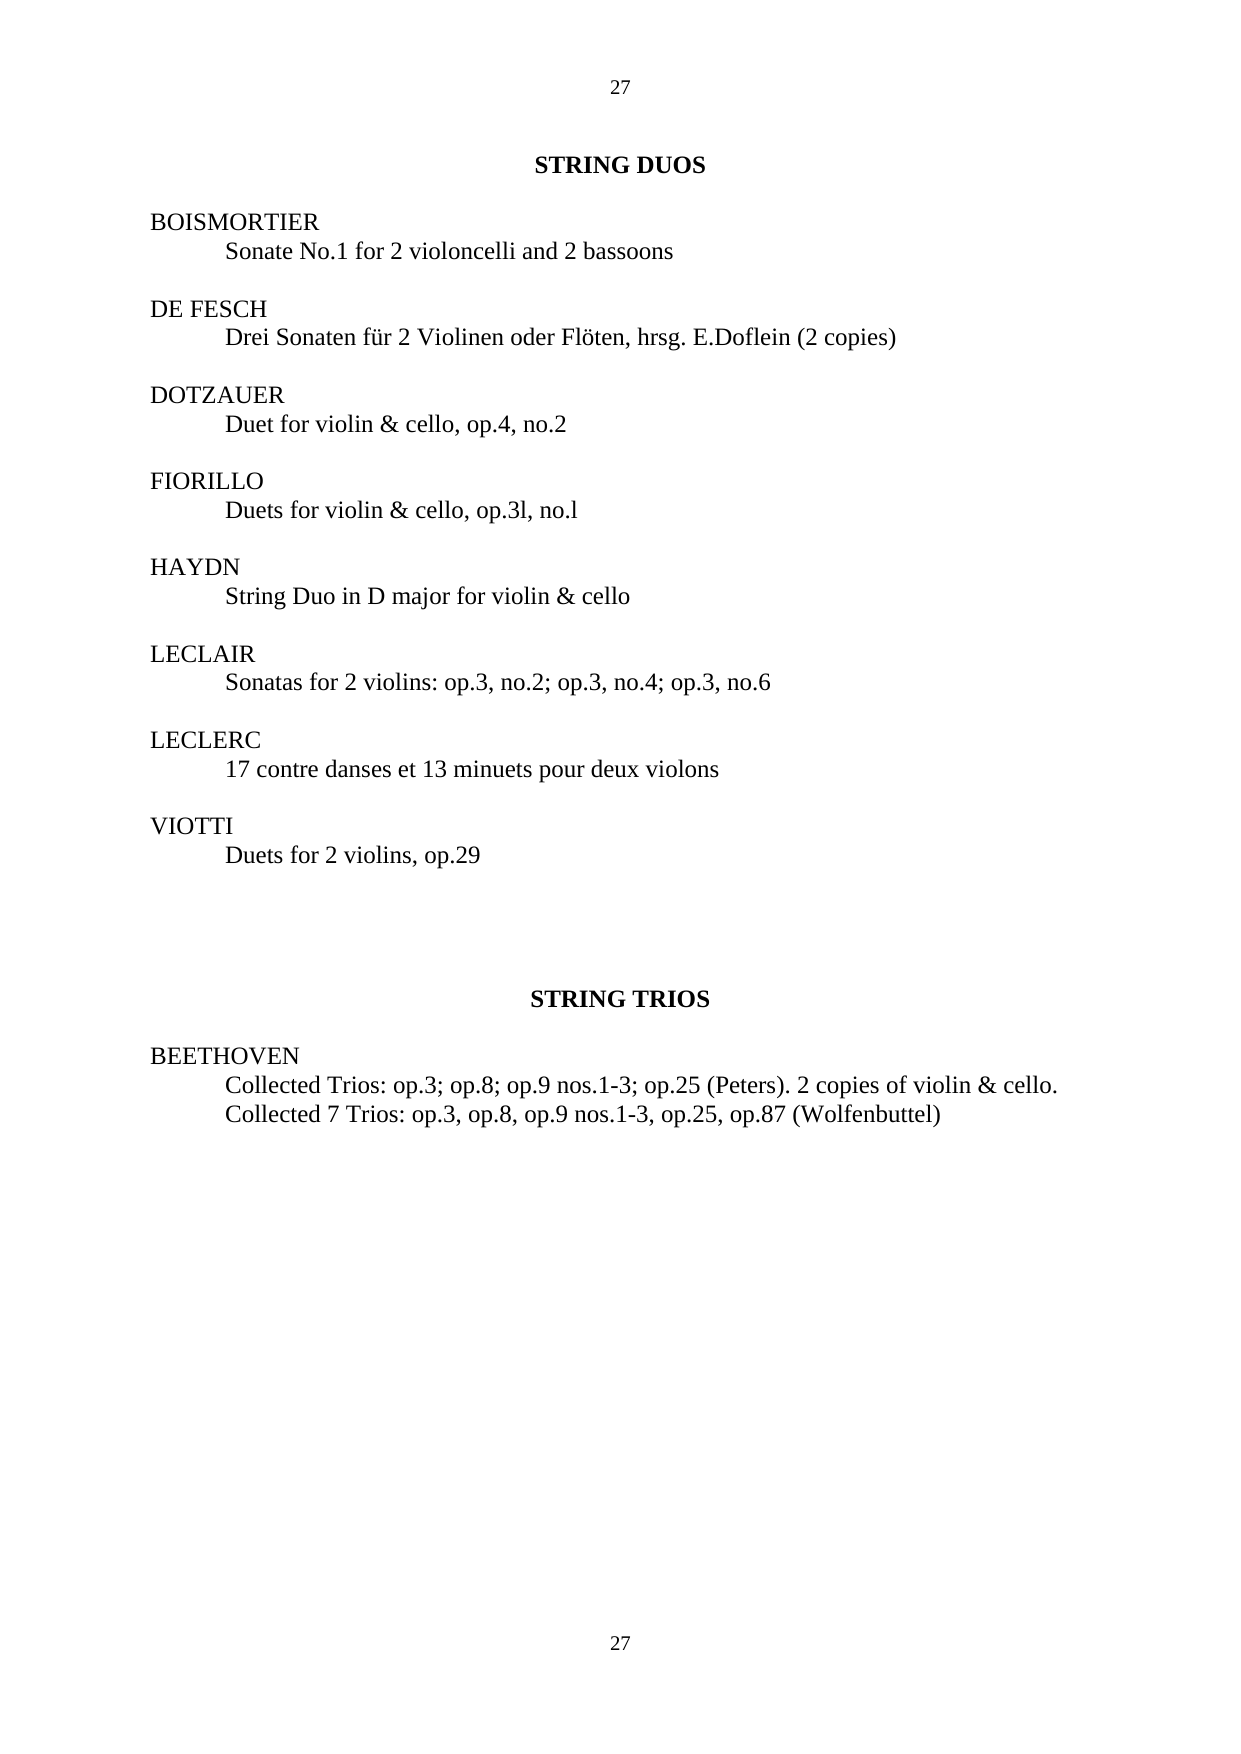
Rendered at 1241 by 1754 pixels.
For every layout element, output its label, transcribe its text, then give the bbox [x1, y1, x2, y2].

text Drei Sonaten für 2 Violinen oder Flöten, hrsg. E.Doflein (2 copies) [225, 322, 1090, 351]
text Duets for 2 violins, op.29 [225, 840, 1090, 869]
text Collected 7 Trios: op.3, op.8, op.9 nos.1-3, op.25, op.87 (Wolfenbuttel) [150, 1099, 1090, 1127]
text LECLERC [150, 725, 1090, 754]
text BOISMORTIER [150, 207, 1090, 236]
text String Duo in D major for violin & cello [225, 581, 1090, 610]
text VIOTTI [150, 811, 1090, 840]
text Collected Trios: op.3; op.8; op.9 nos.1-3; op.25 (Peters). 2 copies of violin & cello. [150, 1070, 1090, 1099]
text Sonate No.1 for 2 violoncelli and 2 bassoons [225, 236, 1090, 265]
text HAYDN [150, 552, 1090, 581]
text Sonatas for 2 violins: op.3, no.2; op.3, no.4; op.3, no.6 [225, 667, 1090, 696]
text Duets for violin & cello, op.3l, no.l [225, 495, 1090, 524]
text Duet for violin & cello, op.4, no.2 [225, 409, 1090, 437]
text DOTZAUER [150, 380, 1090, 409]
text STRING DUOS [150, 150, 1090, 179]
text 17 contre danses et 13 minuets pour deux violons [225, 754, 1090, 782]
text STRING TRIOS [150, 984, 1090, 1012]
text BEETHOVEN [150, 1041, 1090, 1070]
text LECLAIR [150, 639, 1090, 667]
text FIORILLO [150, 466, 1090, 495]
text DE FESCH [150, 294, 1090, 322]
